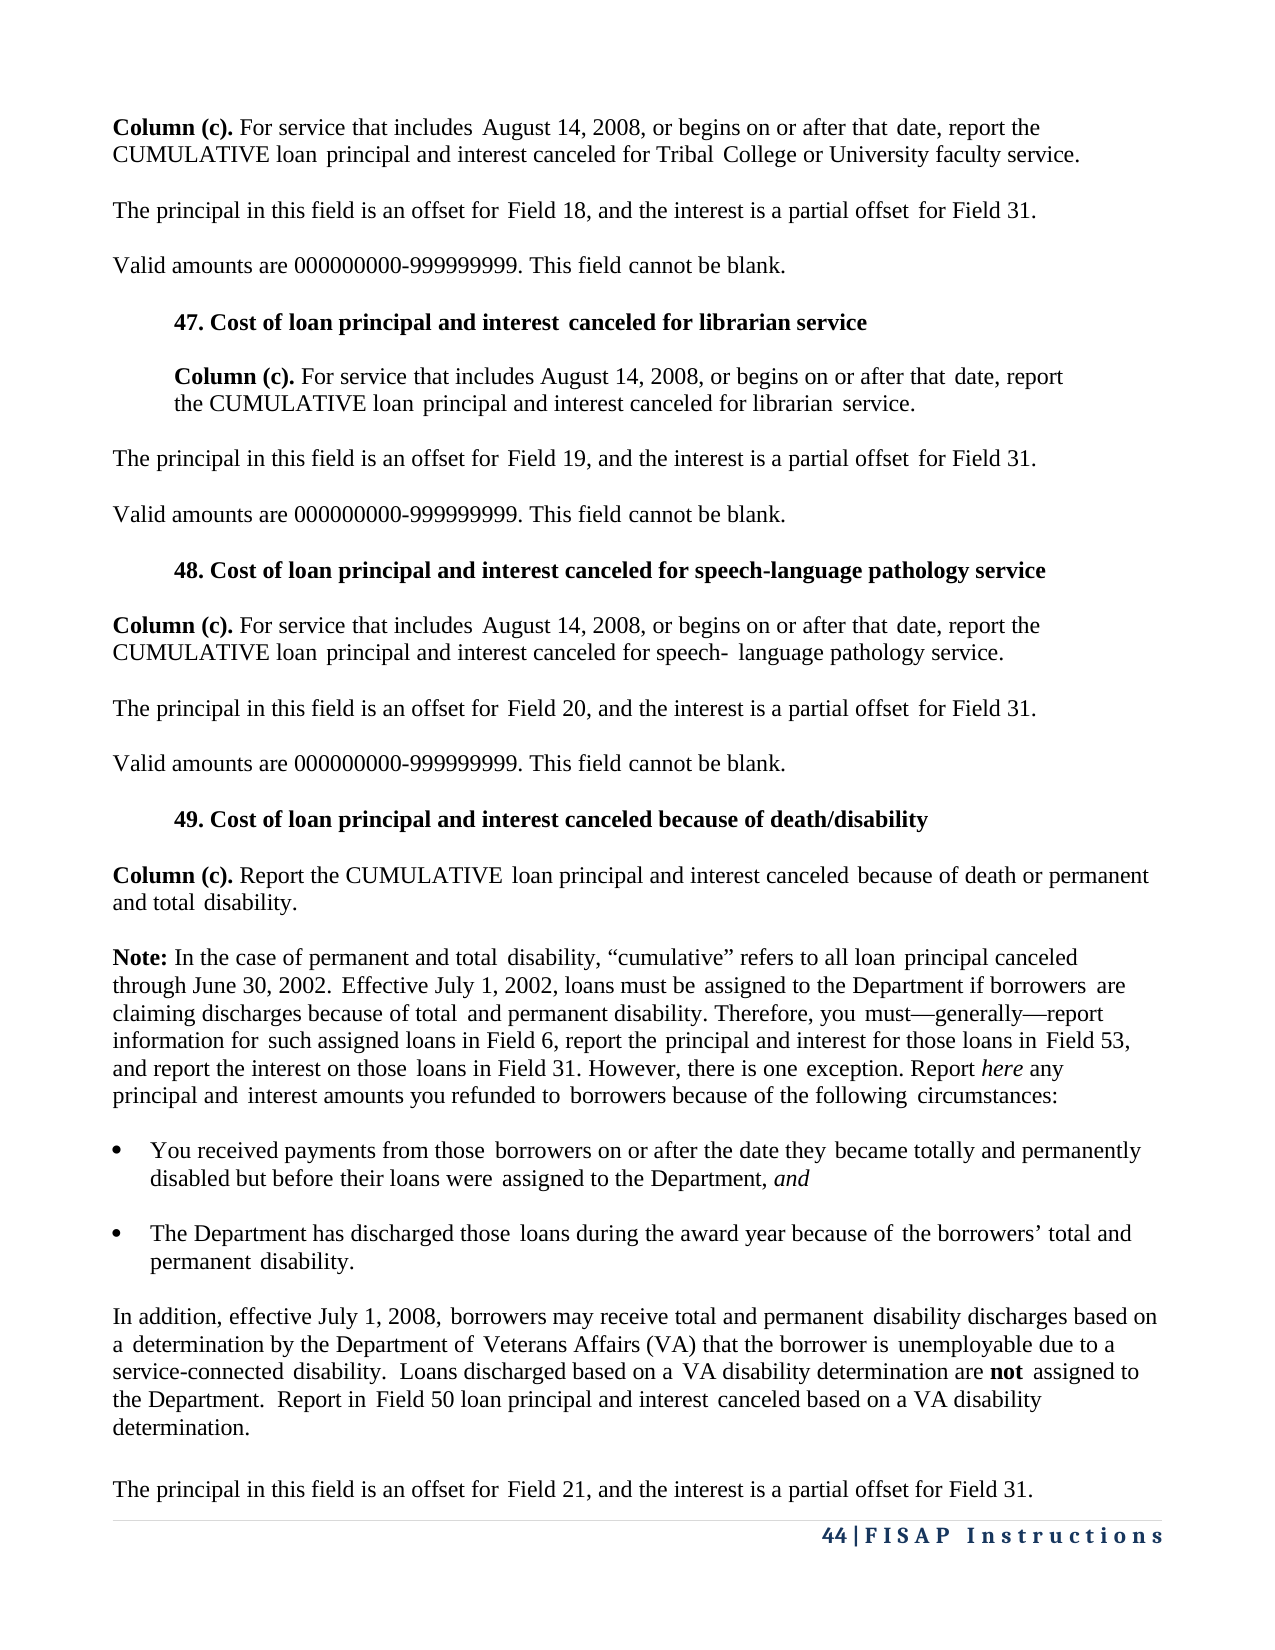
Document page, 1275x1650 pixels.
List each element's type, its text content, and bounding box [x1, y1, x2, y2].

list You received payments from those borrowers on or after the date they became totally and permanently disabled but before their loans were assigned to the Department, and [112, 1137, 1162, 1192]
text In addition, effective July 1, 2008, borrowers may receive total and permanent disability discharges based on a determination by the Department of Veterans Affairs (VA) that the borrower is unemployable due to a service-connected disability. Loans discharged based on a VA disability determination are not assigned to the Department. Report in Field 50 loan principal and interest canceled based on a VA disability determination. [112, 1302, 1160, 1468]
subtitle 47. Cost of loan principal and interest canceled for librarian service [174, 308, 1162, 335]
text Valid amounts are 000000000-999999999. This field cannot be blank. [112, 252, 1162, 279]
text Column (c). Report the CUMULATIVE loan principal and interest canceled because of death or permanent and total disability. [112, 861, 1149, 916]
text Column (c). For service that includes August 14, 2008, or begins on or after that date, report the CUMULATIVE loan principal and interest canceled for speech- language pathology service. [112, 611, 1138, 666]
text The principal in this field is an offset for Field 18, and the interest is a partial offset for Field 31. [112, 196, 1138, 223]
list The Department has discharged those loans during the award year because of the borrowers’ total and permanent disability. [112, 1219, 1162, 1274]
subtitle 49. Cost of loan principal and interest canceled because of death/disability [174, 805, 1162, 833]
text Column (c). For service that includes August 14, 2008, or begins on or after that date, report the CUMULATIVE loan principal and interest canceled for librarian service. [174, 363, 1087, 417]
text The principal in this field is an offset for Field 20, and the interest is a partial offset for Field 31. [112, 694, 1138, 721]
text Valid amounts are 000000000-999999999. This field cannot be blank. [112, 749, 1162, 777]
text Valid amounts are 000000000-999999999. This field cannot be blank. [112, 500, 1162, 528]
text The principal in this field is an offset for Field 21, and the interest is a partial offset for Field 31. [112, 1475, 1162, 1503]
text Note: In the case of permanent and total disability, “cumulative” refers to all loan principal canceled through June 30, 2002. Effective July 1, 2002, loans must be assigned to the Department if borrowers are claiming discharges because of total and permanent disability. Therefore, you must—generally—report information for such assigned loans in Field 6, report the principal and interest for those loans in Field 53, and report the interest on those loans in Field 31. However, there is one exception. Report here any principal and interest amounts you refunded to borrowers because of the following circumstances: [112, 943, 1149, 1109]
text The principal in this field is an offset for Field 19, and the interest is a partial offset for Field 31. [112, 444, 1139, 472]
subtitle 48. Cost of loan principal and interest canceled for speech-language pathology service [174, 556, 1162, 583]
text Column (c). For service that includes August 14, 2008, or begins on or after that date, report the CUMULATIVE loan principal and interest canceled for Tribal College or University faculty service. [112, 112, 1138, 168]
